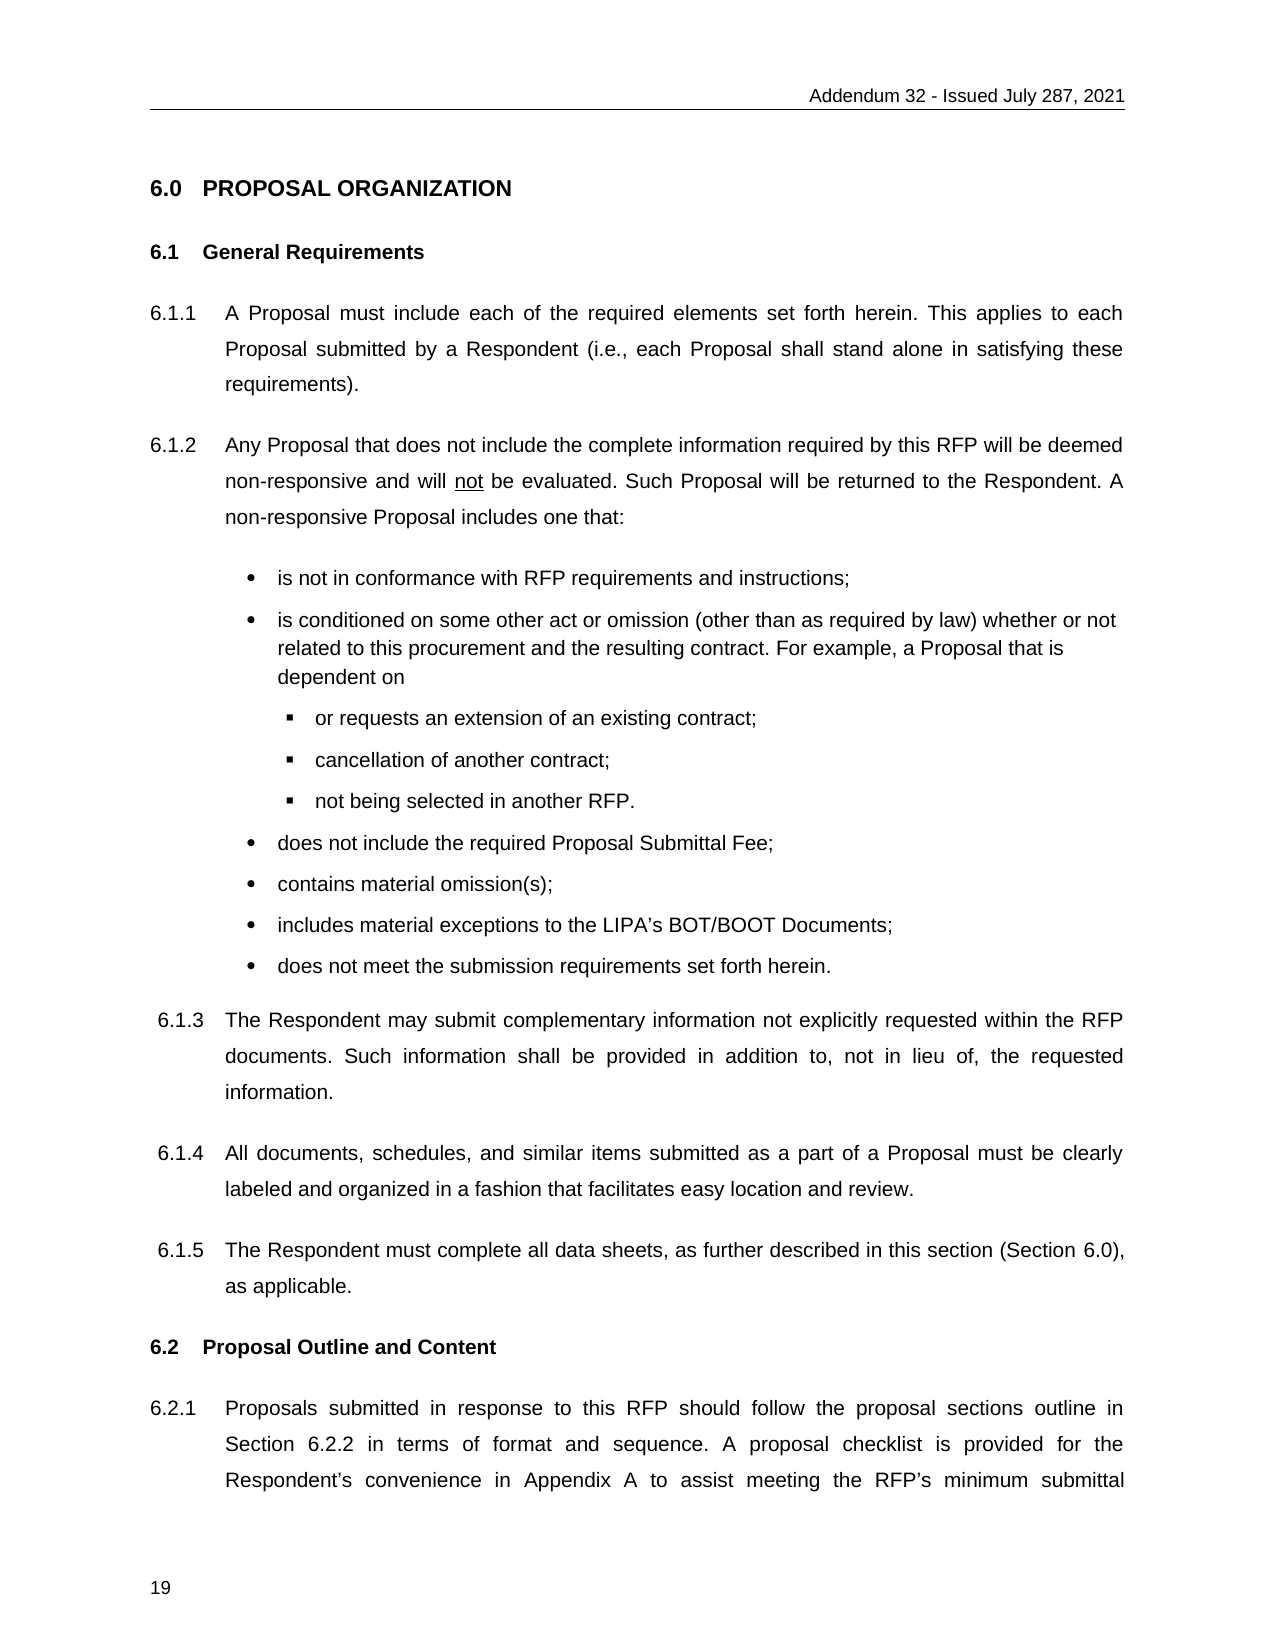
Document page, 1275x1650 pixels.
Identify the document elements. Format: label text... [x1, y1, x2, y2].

subtitle Proposal Organization [150, 175, 1125, 201]
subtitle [150, 1396, 1125, 1492]
subtitle Proposal Outline and Content [150, 1335, 1125, 1359]
subtitle The Respondent must complete all data sheets, as further described in this section (Section 6.0), as applicable. [157, 1238, 1125, 1298]
subtitle The Respondent may submit complementary information not explicitly requested within the RFP documents. Such information shall be provided in addition to, not in lieu of, the requested information. [157, 1008, 1125, 1104]
text does not include the required Proposal Submittal Fee; [247, 830, 1125, 854]
text is conditioned on some other act or omission (other than as required by law) whether or not related to this procurement and the resulting contract. For example, a Proposal that is dependent on [247, 607, 1125, 689]
subtitle Any Proposal that does not include the complete information required by this RFP will be deemed non-responsive and will not be evaluated. Such Proposal will be returned to the Respondent. A non-responsive Proposal includes one that: [150, 433, 1125, 529]
subtitle General Requirements [150, 239, 1125, 263]
list or requests an extension of an existing contract; [285, 706, 1125, 730]
subtitle A Proposal must include each of the required elements set forth herein. This applies to each Proposal submitted by a Respondent (i.e., each Proposal shall stand alone in satisfying these requirements). [150, 300, 1125, 396]
text includes material exceptions to the LIPA’s BOT/BOOT Documents; [247, 913, 1125, 937]
subtitle All documents, schedules, and similar items submitted as a part of a Proposal must be clearly labeled and organized in a fashion that facilitates easy location and review. [157, 1141, 1125, 1201]
list cancellation of another contract; [285, 748, 1125, 772]
text does not meet the submission requirements set forth herein. [247, 954, 1125, 978]
list not being selected in another RFP. [285, 789, 1125, 813]
text is not in conformance with RFP requirements and instructions; [247, 566, 1125, 590]
text contains material omission(s); [247, 872, 1125, 896]
